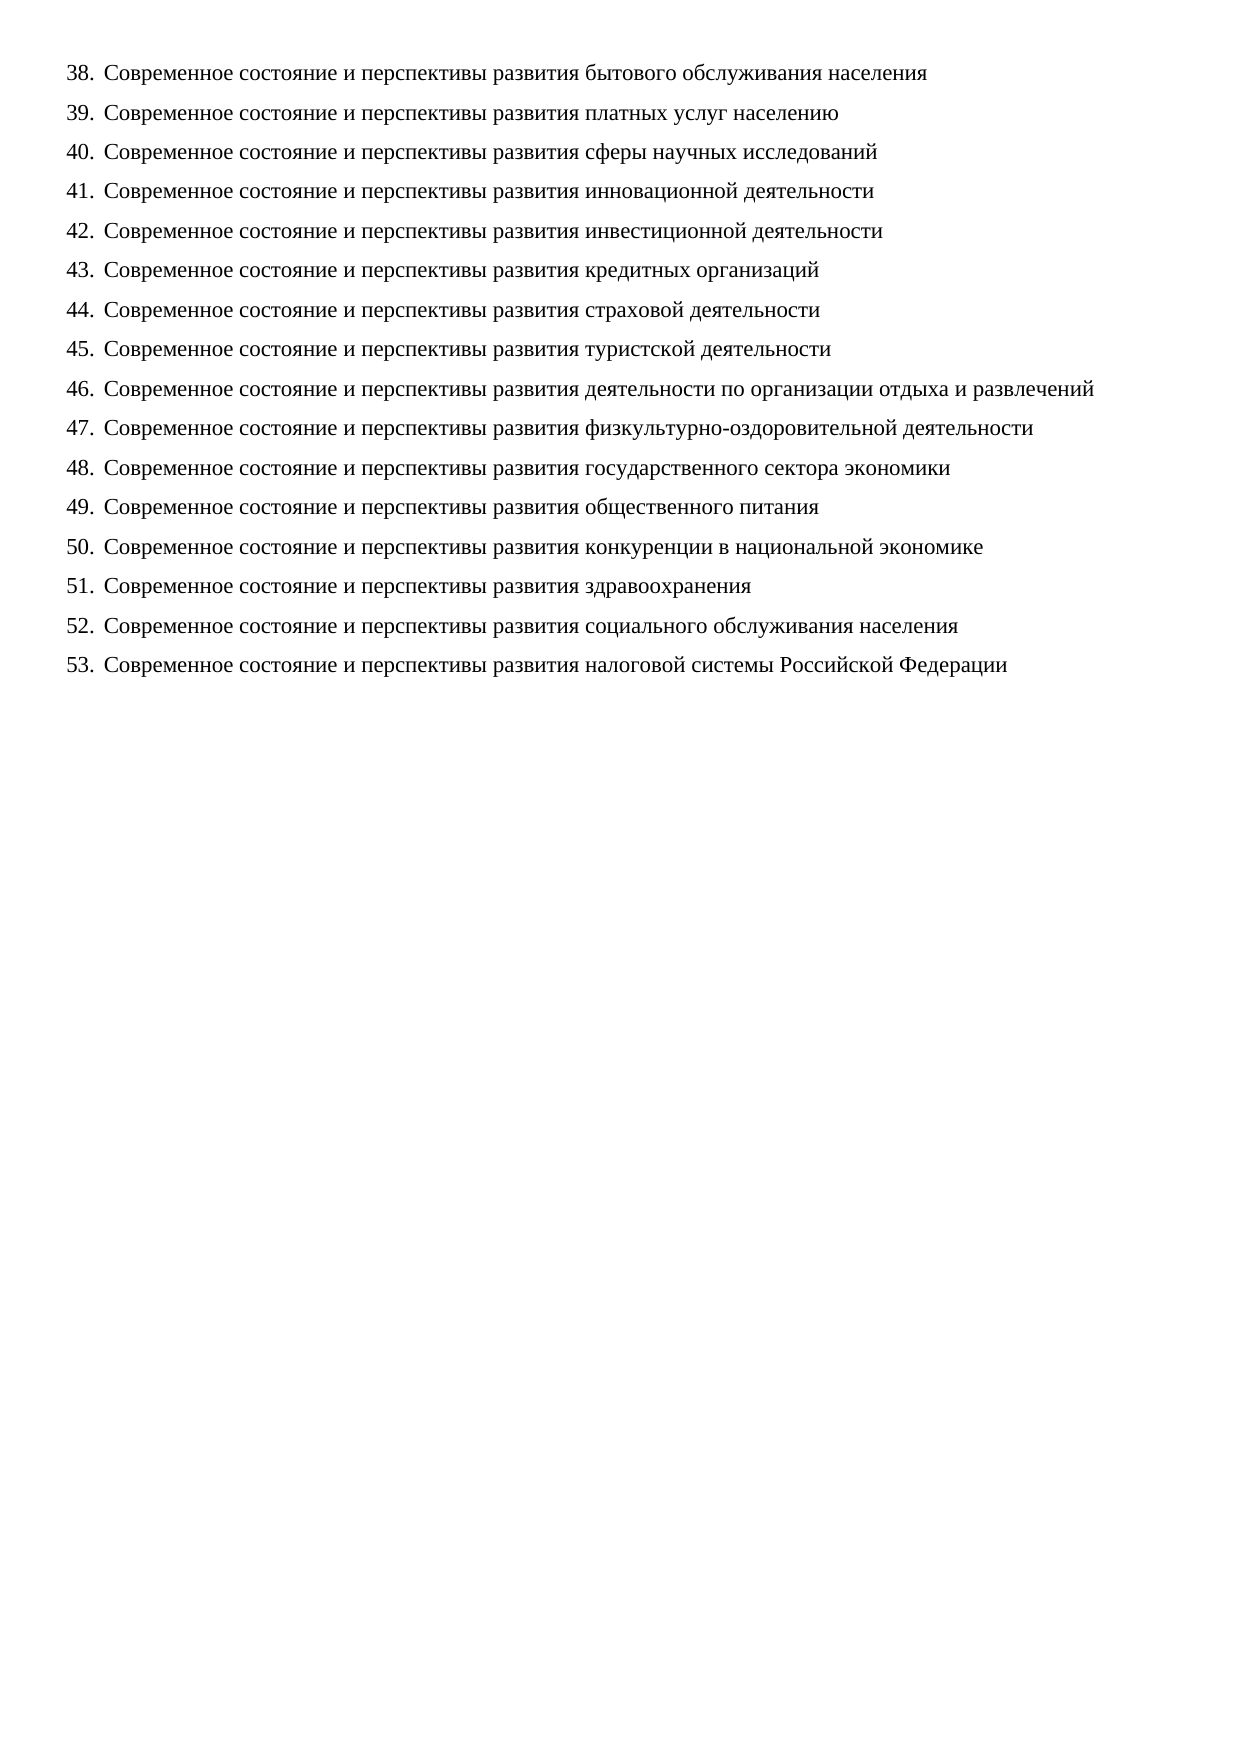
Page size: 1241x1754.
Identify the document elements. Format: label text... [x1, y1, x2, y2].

list Современное состояние и перспективы развития бытового обслуживания населения [66, 59, 1181, 85]
list Современное состояние и перспективы развития кредитных организаций [66, 256, 1181, 283]
list Современное состояние и перспективы развития инвестиционной деятельности [66, 217, 1181, 243]
list Современное состояние и перспективы развития физкультурно-оздоровительной деятельности [66, 414, 1181, 441]
list Современное состояние и перспективы развития страховой деятельности [66, 296, 1181, 322]
list Современное состояние и перспективы развития налоговой системы Российской Федерации [66, 651, 1181, 678]
list Современное состояние и перспективы развития социального обслуживания населения [66, 612, 1181, 638]
list Современное состояние и перспективы развития общественного питания [66, 493, 1181, 520]
list Современное состояние и перспективы развития государственного сектора экономики [66, 454, 1181, 480]
list Современное состояние и перспективы развития платных услуг населению [66, 98, 1181, 125]
list Современное состояние и перспективы развития инновационной деятельности [66, 177, 1181, 204]
list Современное состояние и перспективы развития сферы научных исследований [66, 138, 1181, 164]
list Современное состояние и перспективы развития деятельности по организации отдыха и развлечений [66, 375, 1181, 401]
list Современное состояние и перспективы развития конкуренции в национальной экономике [66, 533, 1181, 559]
list Современное состояние и перспективы развития туристской деятельности [66, 335, 1181, 362]
list Современное состояние и перспективы развития здравоохранения [66, 572, 1181, 599]
